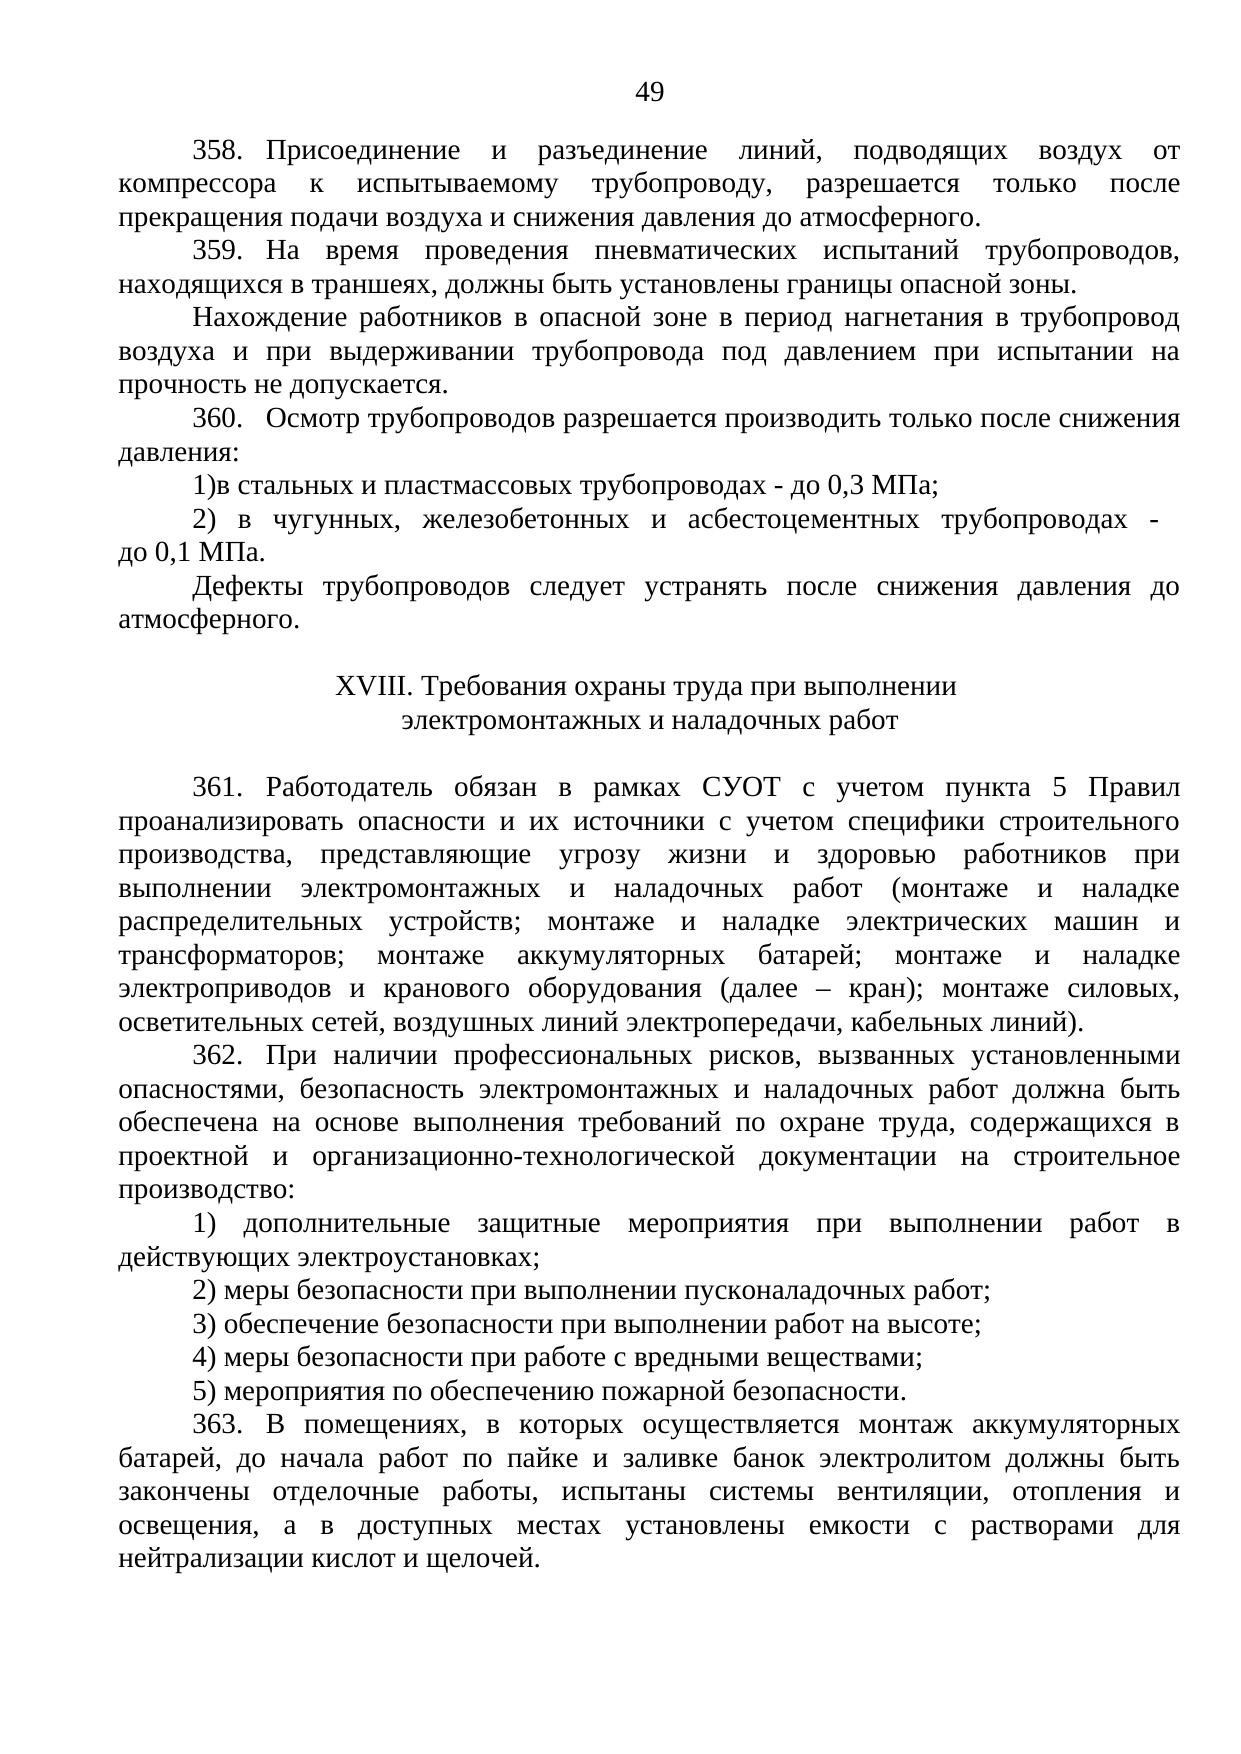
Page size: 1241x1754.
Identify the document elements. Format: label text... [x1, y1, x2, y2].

text 5) мероприятия по обеспечению пожарной безопасности. [118, 1373, 1181, 1406]
text 2) меры безопасности при выполнении пусконаладочных работ; [118, 1272, 1181, 1306]
text 2) в чугунных, железобетонных и асбестоцементных трубопроводах - до 0,1 МПа. [118, 501, 1181, 568]
list При наличии профессиональных рисков, вызванных установленными опасностями, безопасность электромонтажных и наладочных работ должна быть обеспечена на основе выполнения требований по охране труда, содержащихся в проектной и организационно-технологической документации на строительное производство: [118, 1037, 1181, 1205]
list Осмотр трубопроводов разрешается производить только после снижения давления: [118, 400, 1181, 467]
list Работодатель обязан в рамках СУОТ с учетом пункта 5 Правил проанализировать опасности и их источники с учетом специфики строительного производства, представляющие угрозу жизни и здоровью работников при выполнении электромонтажных и наладочных работ (монтаже и наладке распределительных устройств; монтаже и наладке электрических машин и трансформаторов; монтаже аккумуляторных батарей; монтаже и наладке электроприводов и кранового оборудования (далее – кран); монтаже силовых, осветительных сетей, воздушных линий электропередачи, кабельных линий). [118, 769, 1181, 1037]
text XVIII. Требования охраны труда при выполнении электромонтажных и наладочных работ [118, 668, 1181, 736]
list В помещениях, в которых осуществляется монтаж аккумуляторных батарей, до начала работ по пайке и заливке банок электролитом должны быть закончены отделочные работы, испытаны системы вентиляции, отопления и освещения, а в доступных местах установлены емкости с растворами для нейтрализации кислот и щелочей. [118, 1406, 1181, 1574]
text Нахождение работников в опасной зоне в период нагнетания в трубопровод воздуха и при выдерживании трубопровода под давлением при испытании на прочность не допускается. [118, 299, 1181, 400]
text 4) меры безопасности при работе с вредными веществами; [118, 1339, 1181, 1373]
text 3) обеспечение безопасности при выполнении работ на высоте; [118, 1306, 1181, 1339]
text 1)в стальных и пластмассовых трубопроводах - до 0,3 МПа; [118, 467, 1181, 501]
text Дефекты трубопроводов следует устранять после снижения давления до атмосферного. [118, 568, 1181, 635]
list На время проведения пневматических испытаний трубопроводов, находящихся в траншеях, должны быть установлены границы опасной зоны. [118, 232, 1181, 299]
list Присоединение и разъединение линий, подводящих воздух от компрессора к испытываемому трубопроводу, разрешается только после прекращения подачи воздуха и снижения давления до атмосферного. [118, 132, 1181, 232]
text 1) дополнительные защитные мероприятия при выполнении работ в действующих электроустановках; [118, 1205, 1181, 1272]
